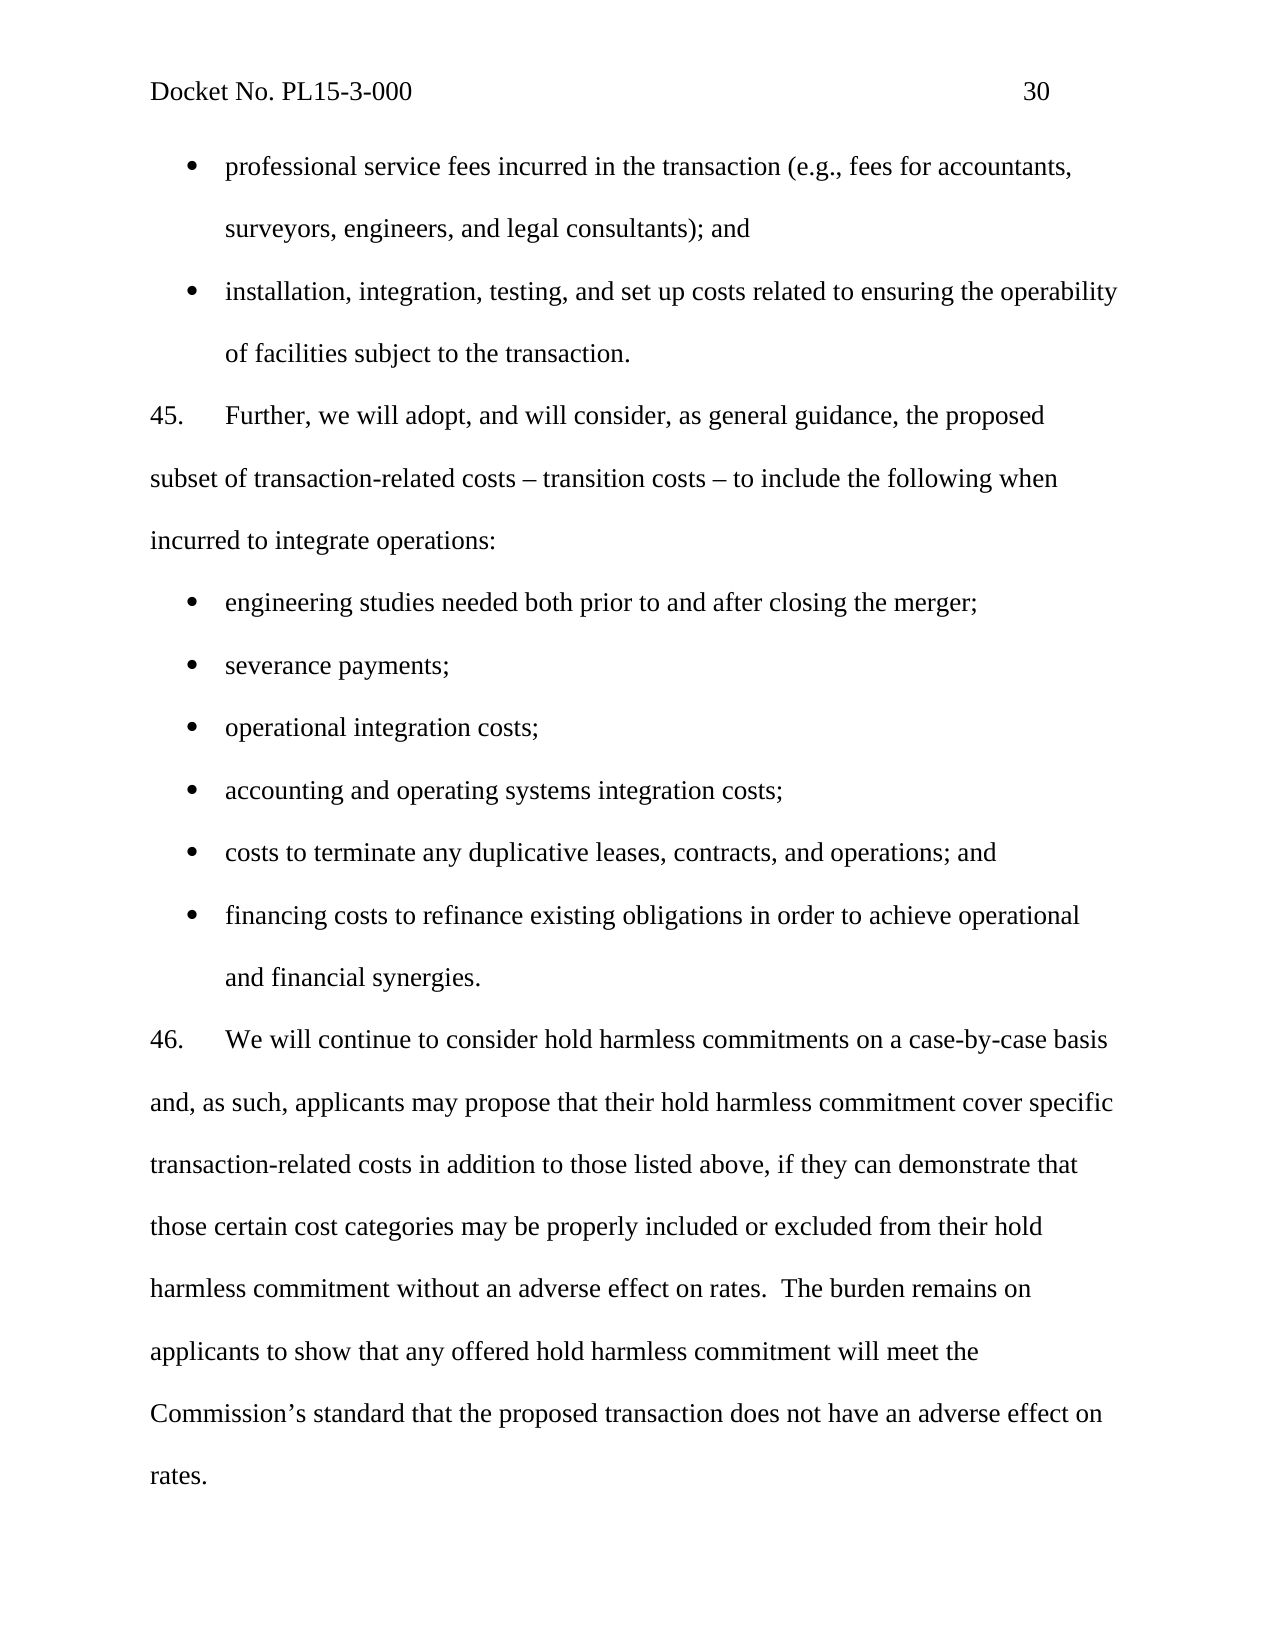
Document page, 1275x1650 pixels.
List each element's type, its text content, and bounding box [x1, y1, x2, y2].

list engineering studies needed both prior to and after closing the merger; [187, 586, 1125, 617]
list financing costs to refinance existing obligations in order to achieve operational and financial synergies. [187, 899, 1125, 992]
list costs to terminate any duplicative leases, contracts, and operations; and [187, 836, 1125, 867]
text We will continue to consider hold harmless commitments on a case-by-case basis and, as such, applicants may propose that their hold harmless commitment cover specific transaction-related costs in addition to those listed above, if they can demonstrate that those certain cost categories may be properly included or excluded from their hold harmless commitment without an adverse effect on rates. The burden remains on applicants to show that any offered hold harmless commitment will meet the Commission’s standard that the proposed transaction does not have an adverse effect on rates. [150, 1023, 1125, 1491]
list operational integration costs; [187, 711, 1125, 742]
list installation, integration, testing, and set up costs related to ensuring the operability of facilities subject to the transaction. [187, 275, 1125, 368]
list severance payments; [187, 649, 1125, 680]
list accounting and operating systems integration costs; [187, 774, 1125, 805]
text Further, we will adopt, and will consider, as general guidance, the proposed subset of transaction-related costs – transition costs – to include the following when incurred to integrate operations: [150, 399, 1125, 555]
list professional service fees incurred in the transaction (e.g., fees for accountants, surveyors, engineers, and legal consultants); and [187, 150, 1125, 243]
